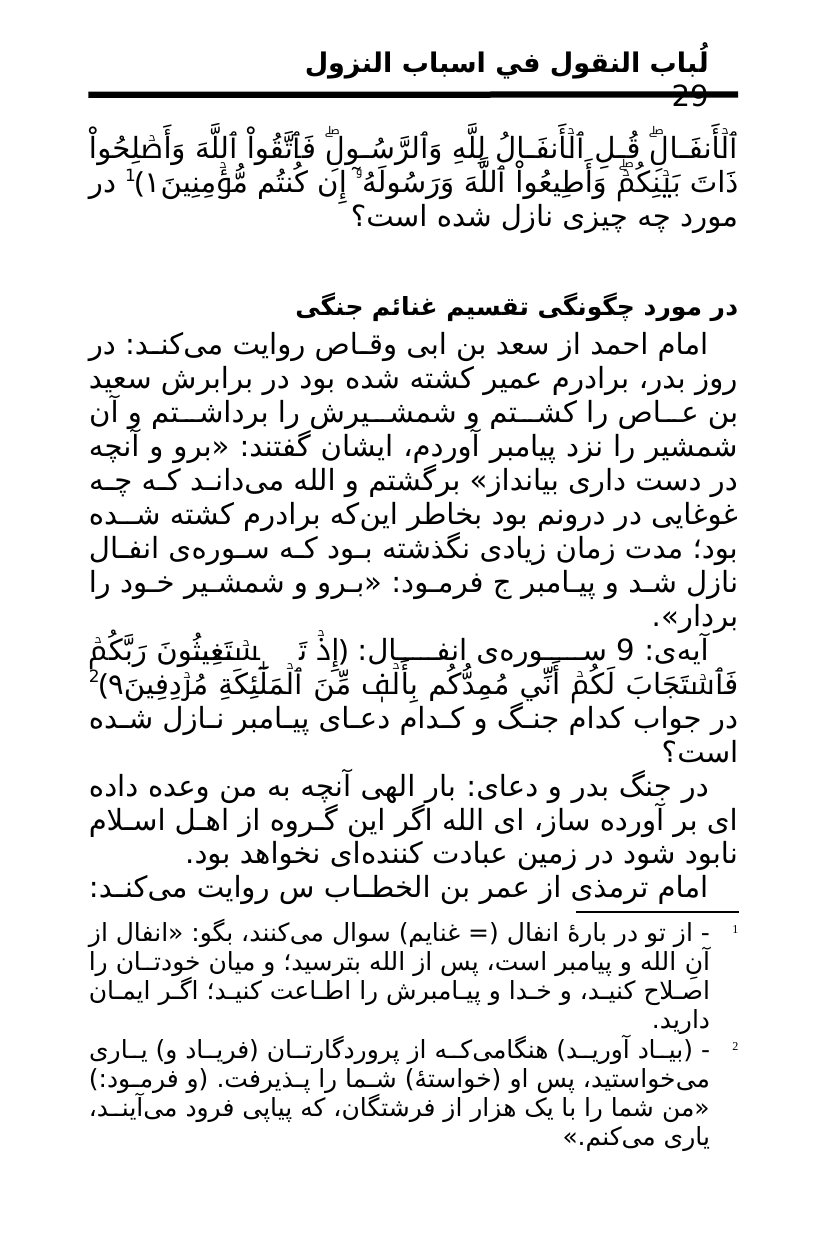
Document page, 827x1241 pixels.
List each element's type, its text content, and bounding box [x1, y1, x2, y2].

text امام احمد از سعد بن ابی وقاص روایت می‌کند: در روز بدر، برادرم عمیر کشته شده بود در برابرش سعید بن عاص را کشتم و شمشیرش را برداشتم و آن شمشیر را نزد پیامبر آوردم، ایشان گفتند: «برو و آنچه در دست داری بیانداز» برگشتم و الله می‌داند که چه غوغایی در درونم بود بخاطر این‌که برادرم کشته شده بود؛ مدت زمان زیادی نگذشته بود که سوره‌ی انفال نازل شد و پیامبر ج فرمود: «برو و شمشیر خود را بردار». [89, 327, 738, 633]
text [89, 871, 738, 905]
text در مورد چگونگى تقسیم غنائم جنگى [89, 292, 738, 321]
text آیه‌ی: 9 سوره‌ی انفال: ﴿إِذۡ تَسۡتَغِيثُونَ رَبَّكُمۡ فَٱسۡتَجَابَ لَكُمۡ أَنِّي مُمِدُّكُم بِأَلۡفٖ مِّنَ ٱلۡمَلَٰٓئِكَةِ مُرۡدِفِينَ٩﴾ در جواب کدام جنگ و کدام دعای پیامبر نازل شده است؟ [89, 633, 738, 769]
text در جنگ بدر و دعاى: بار الهی آنچه به من وعده داده ای بر آورده ساز، ای الله اگر این گروه از اهل اسلام نابود شود در زمین عبادت کننده‌ای نخواهد بود. [89, 769, 738, 871]
